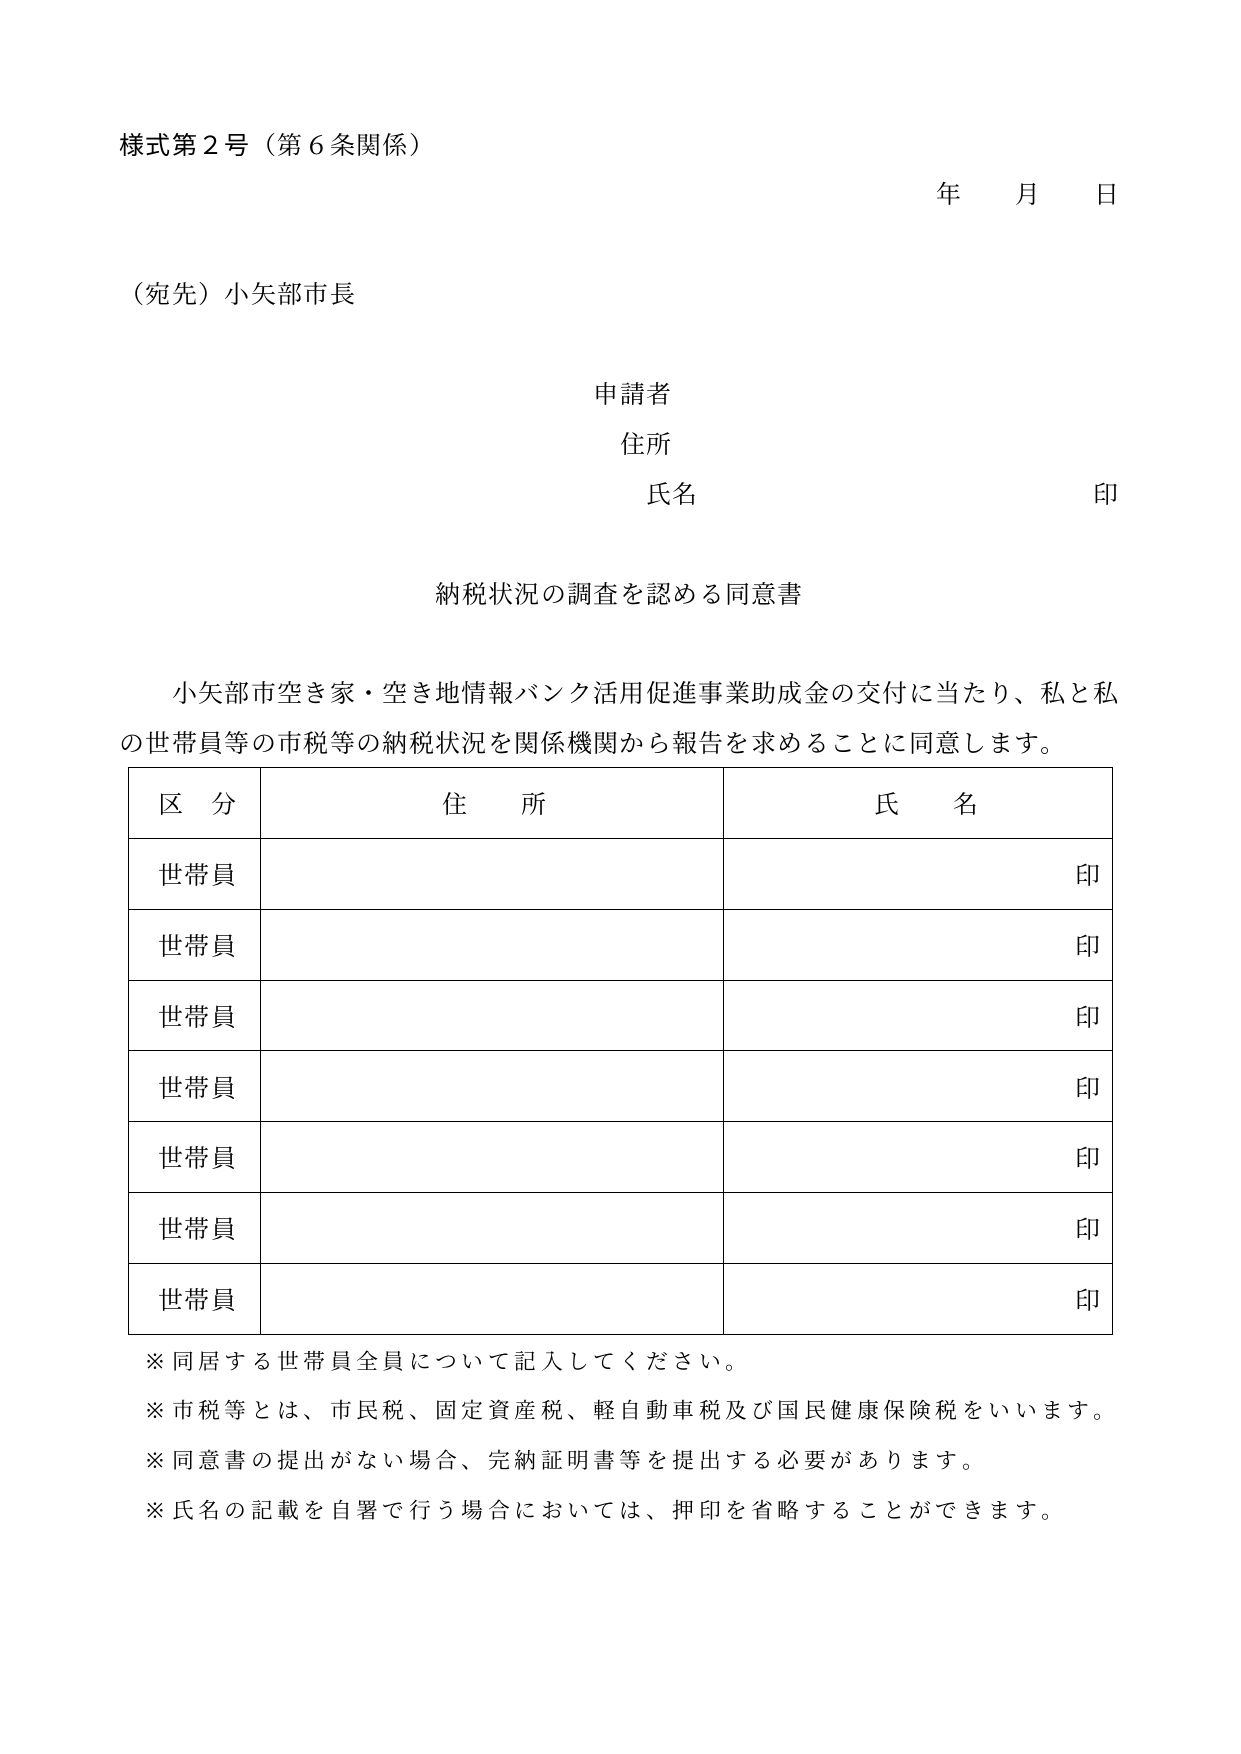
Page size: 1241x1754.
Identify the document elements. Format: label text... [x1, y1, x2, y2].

text ※同意書の提出がない場合、完納証明書等を提出する必要があります。 [119, 1434, 1121, 1484]
table_cell 印 [724, 1122, 1112, 1192]
table_header 住 所 [261, 768, 723, 838]
table_cell [261, 1264, 723, 1334]
table_cell 世帯員 [129, 1051, 260, 1121]
table_cell 印 [724, 839, 1112, 909]
table_cell 世帯員 [129, 1264, 260, 1334]
table_cell [261, 839, 723, 909]
table_cell [261, 1051, 723, 1121]
table_cell [261, 981, 723, 1050]
text 申請者 [119, 368, 1121, 418]
table_header 区 分 [129, 768, 260, 838]
text 小矢部市空き家・空き地情報バンク活用促進事業助成金の交付に当たり、私と私の世帯員等の市税等の納税状況を関係機関から報告を求めることに同意します。 [119, 667, 1121, 767]
text （宛先）小矢部市長 [119, 268, 1121, 318]
text 住所 [119, 418, 1121, 468]
text 納税状況の調査を認める同意書 [119, 567, 1121, 617]
text 年 月 日 [119, 168, 1121, 218]
table_cell 世帯員 [129, 839, 260, 909]
table_cell 印 [724, 1193, 1112, 1263]
table_cell 世帯員 [129, 1122, 260, 1192]
table_cell 印 [724, 1051, 1112, 1121]
text ※氏名の記載を自署で行う場合においては、押印を省略することができます。 [133, 1484, 1121, 1534]
table_cell 印 [724, 1264, 1112, 1334]
table_header 氏 名 [724, 768, 1112, 838]
table_cell [261, 1122, 723, 1192]
table_cell 世帯員 [129, 981, 260, 1050]
table_cell 印 [724, 910, 1112, 979]
table_cell 世帯員 [129, 910, 260, 979]
text 様式第２号（第６条関係） [119, 118, 1121, 168]
table_cell 世帯員 [129, 1193, 260, 1263]
table_cell [261, 1193, 723, 1263]
table_cell [261, 910, 723, 979]
text ※同居する世帯員全員について記入してください。 [119, 1335, 1121, 1384]
text 氏名 印 [119, 468, 1121, 517]
text ※市税等とは、市民税、固定資産税、軽自動車税及び国民健康保険税をいいます。 [119, 1384, 1121, 1434]
table_cell 印 [724, 981, 1112, 1050]
